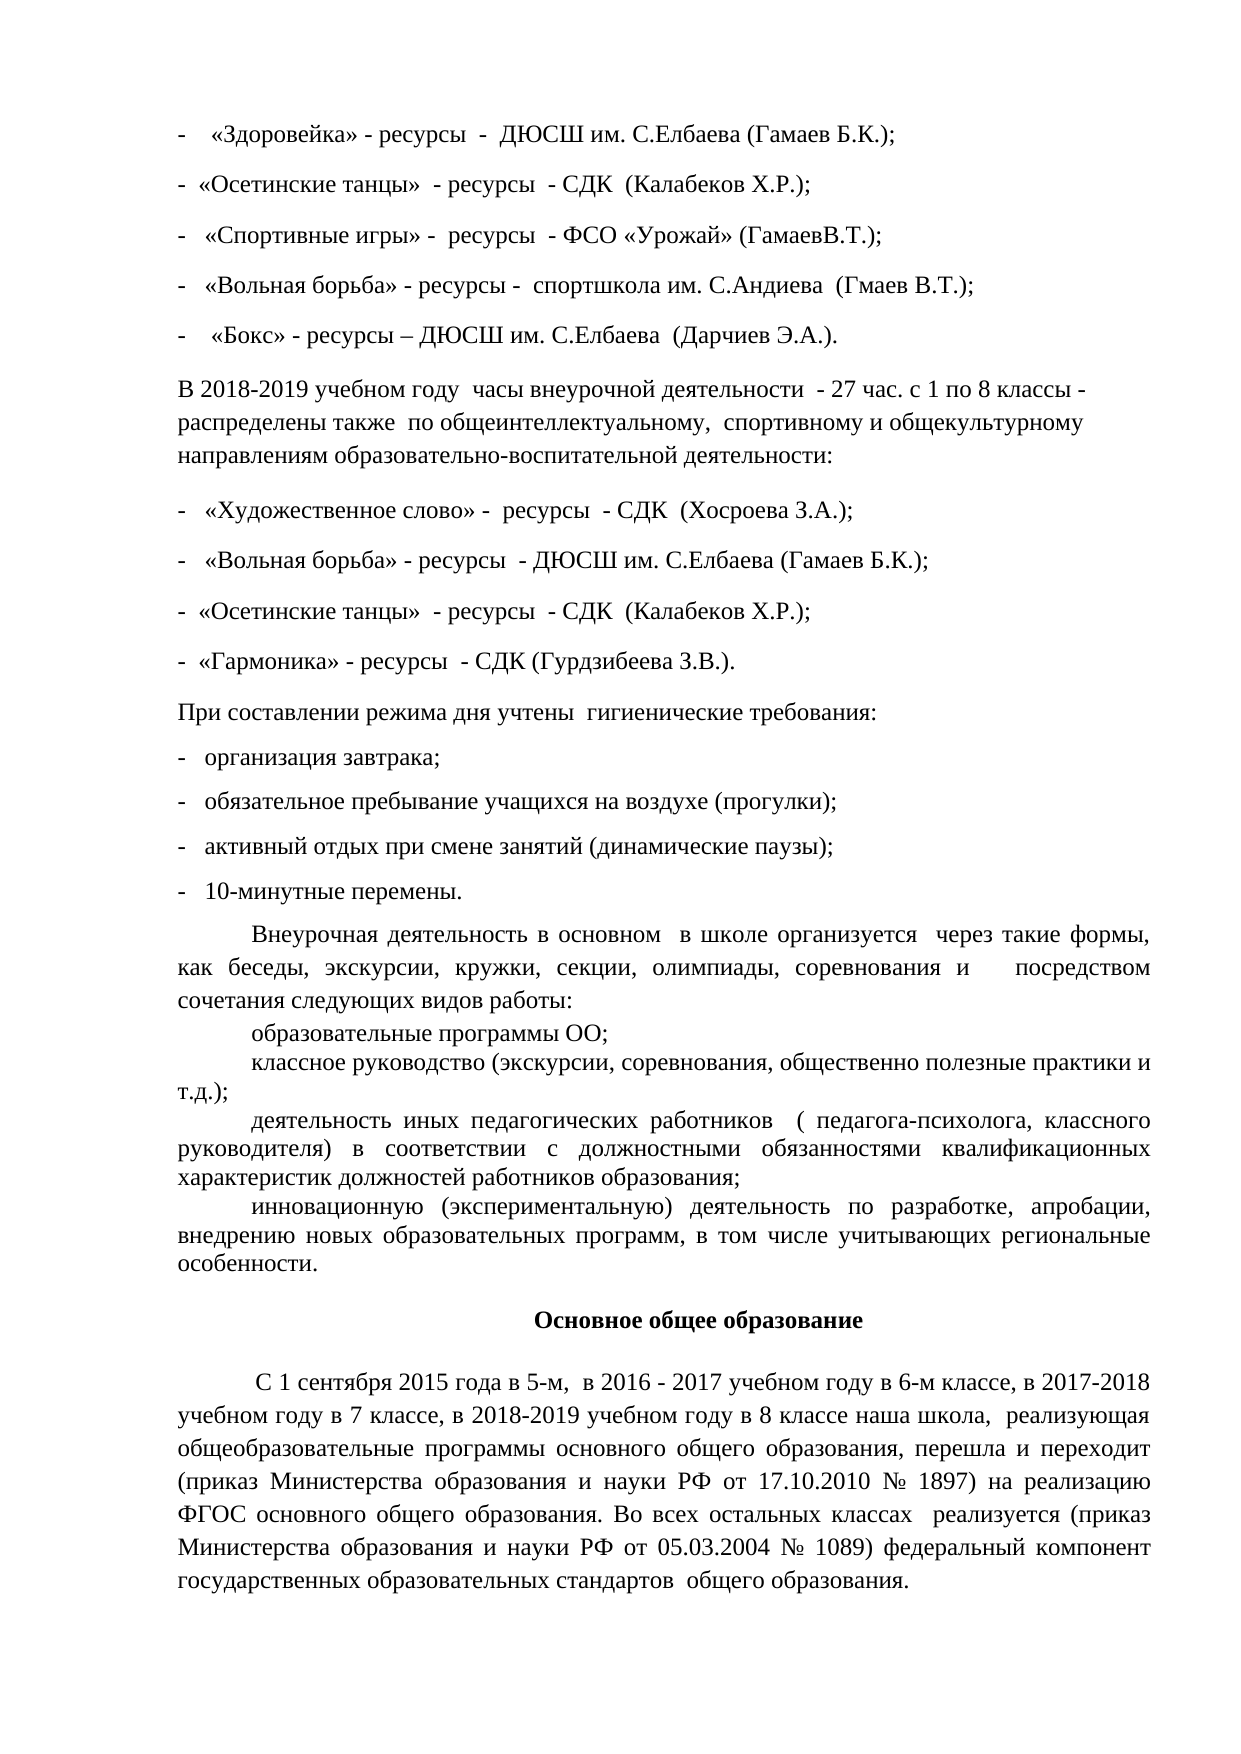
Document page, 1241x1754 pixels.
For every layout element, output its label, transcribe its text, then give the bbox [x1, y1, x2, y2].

text - организация завтрака; [177, 741, 1152, 770]
text - активный отдых при смене занятий (динамические паузы); [177, 830, 1152, 860]
text классное руководство (экскурсии, соревнования, общественно полезные практики и т.д.); [177, 1047, 1152, 1105]
text - «Осетинские танцы» - ресурсы - СДК (Калабеков Х.Р.); [177, 169, 1152, 198]
text С 1 сентября 2015 года в 5-м, в 2016 - 2017 учебном году в 6-м классе, в 2017-2018 учебном году в 7 классе, в 2018-2019 учебном году в 8 классе наша школа, реализующая общеобразовательные программы основного общего образования, перешла и переходит (приказ Министерства образования и науки РФ от 17.10.2010 № 1897) на реализацию ФГОС основного общего образования. Во всех остальных классах реализуется (приказ Министерства образования и науки РФ от 05.03.2004 № 1089) федеральный компонент государственных образовательных стандартов общего образования. [177, 1367, 1152, 1594]
text - обязательное пребывание учащихся на воздухе (прогулки); [177, 785, 1152, 815]
text образовательные программы ОО; [177, 1018, 1152, 1047]
text инновационную (экспериментальную) деятельность по разработке, апробации, внедрению новых образовательных программ, в том числе учитывающих региональные особенности. [177, 1191, 1152, 1277]
text - 10-минутные перемены. [177, 875, 1152, 904]
text - «Здоровейка» - ресурсы - ДЮСШ им. С.Елбаева (Гамаев Б.К.); [177, 118, 1152, 148]
text Внеурочная деятельность в основном в школе организуется через такие формы, как беседы, экскурсии, кружки, секции, олимпиады, соревнования и посредством сочетания следующих видов работы: [177, 919, 1152, 1014]
text - «Гармоника» - ресурсы - СДК (Гурдзибеева З.В.). [177, 646, 1152, 675]
text При составлении режима дня учтены гигиенические требования: [177, 696, 1152, 726]
text деятельность иных педагогических работников ( педагога-психолога, классного руководителя) в соответствии с должностными обязанностями квалификационных характеристик должностей работников образования; [177, 1105, 1152, 1191]
text - «Осетинские танцы» - ресурсы - СДК (Калабеков Х.Р.); [177, 595, 1152, 625]
text - «Бокс» - ресурсы – ДЮСШ им. С.Елбаева (Дарчиев Э.А.). [177, 320, 1152, 349]
text - «Художественное слово» - ресурсы - СДК (Хосроева З.А.); [177, 494, 1152, 524]
text В 2018-2019 учебном году часы внеурочной деятельности - 27 час. с 1 по 8 классы - распределены также по общеинтеллектуальному, спортивному и общекультурному направлениям образовательно-воспитательной деятельности: [177, 374, 1152, 469]
text Основное общее образование [177, 1305, 1152, 1334]
text - «Спортивные игры» - ресурсы - ФСО «Урожай» (ГамаевВ.Т.); [177, 219, 1152, 249]
text - «Вольная борьба» - ресурсы - спортшкола им. С.Андиева (Гмаев В.Т.); [177, 270, 1152, 299]
text - «Вольная борьба» - ресурсы - ДЮСШ им. С.Елбаева (Гамаев Б.К.); [177, 544, 1152, 574]
